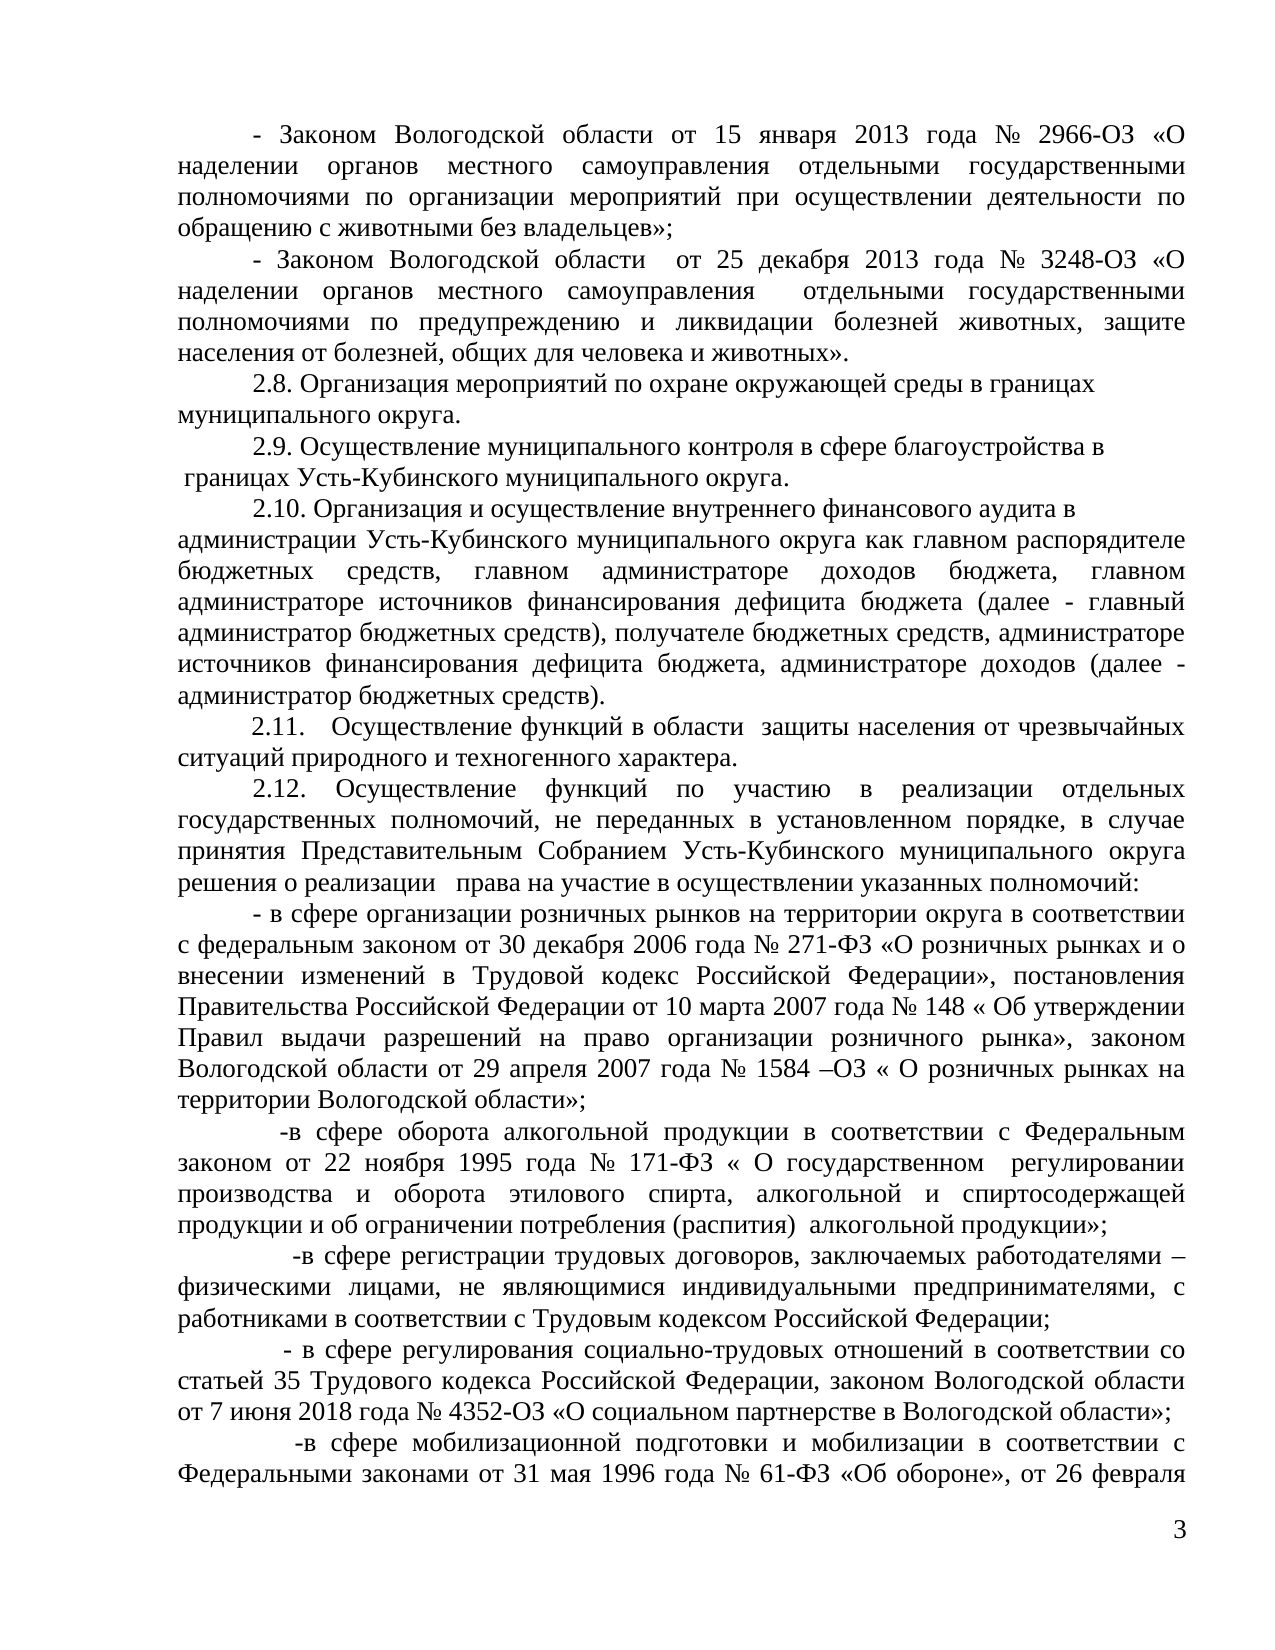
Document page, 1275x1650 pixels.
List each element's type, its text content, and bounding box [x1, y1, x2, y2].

text администрации Усть-Кубинского муниципального округа как главном распорядителе бюджетных средств, главном администраторе доходов бюджета, главном администраторе источников финансирования дефицита бюджета (далее - главный администратор бюджетных средств), получателе бюджетных средств, администраторе источников финансирования дефицита бюджета, администраторе доходов (далее - администратор бюджетных средств). [177, 523, 1186, 710]
text - в сфере регулирования социально-трудовых отношений в соответствии со статьей 35 Трудового кодекса Российской Федерации, законом Вологодской области от 7 июня 2018 года № 4352-ОЗ «О социальном партнерстве в Вологодской области»; [177, 1333, 1186, 1426]
text -в сфере регистрации трудовых договоров, заключаемых работодателями – физическими лицами, не являющимися индивидуальными предпринимателями, с работниками в соответствии с Трудовым кодексом Российской Федерации; [177, 1239, 1186, 1333]
text - в сфере организации розничных рынков на территории округа в соответствии с федеральным законом от 30 декабря 2006 года № 271-ФЗ «О розничных рынках и о внесении изменений в Трудовой кодекс Российской Федерации», постановления Правительства Российской Федерации от 10 марта 2007 года № 148 « Об утверждении Правил выдачи разрешений на право организации розничного рынка», законом Вологодской области от 29 апреля 2007 года № 1584 –ОЗ « О розничных рынках на территории Вологодской области»; [177, 897, 1186, 1115]
list 2.8. Организация мероприятий по охране окружающей среды в границах [252, 367, 1186, 398]
text границах Усть-Кубинского муниципального округа. [177, 461, 1186, 492]
list - Законом Вологодской области от 15 января 2013 года № 2966-ОЗ «О наделении органов местного самоуправления отдельными государственными полномочиями по организации мероприятий при осуществлении деятельности по обращению с животными без владельцев»; [177, 118, 1186, 243]
list 2.9. Осуществление муниципального контроля в сфере благоустройства в [252, 429, 1186, 461]
list - Законом Вологодской области от 25 декабря 2013 года № 3248-ОЗ «О наделении органов местного самоуправления отдельными государственными полномочиями по предупреждению и ликвидации болезней животных, защите населения от болезней, общих для человека и животных». [177, 243, 1186, 367]
text 2.12. Осуществление функций по участию в реализации отдельных государственных полномочий, не переданных в установленном порядке, в случае принятия Представительным Собранием Усть-Кубинского муниципального округа решения о реализации права на участие в осуществлении указанных полномочий: [177, 772, 1186, 897]
text 2.11. Осуществление функций в области защиты населения от чрезвычайных ситуаций природного и техногенного характера. [177, 710, 1186, 772]
text муниципального округа. [177, 398, 1186, 429]
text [177, 1426, 1186, 1488]
text -в сфере оборота алкогольной продукции в соответствии с Федеральным законом от 22 ноября 1995 года № 171-ФЗ « О государственном регулировании производства и оборота этилового спирта, алкогольной и спиртосодержащей продукции и об ограничении потребления (распития) алкогольной продукции»; [177, 1115, 1186, 1239]
list 2.10. Организация и осуществление внутреннего финансового аудита в [252, 492, 1186, 523]
